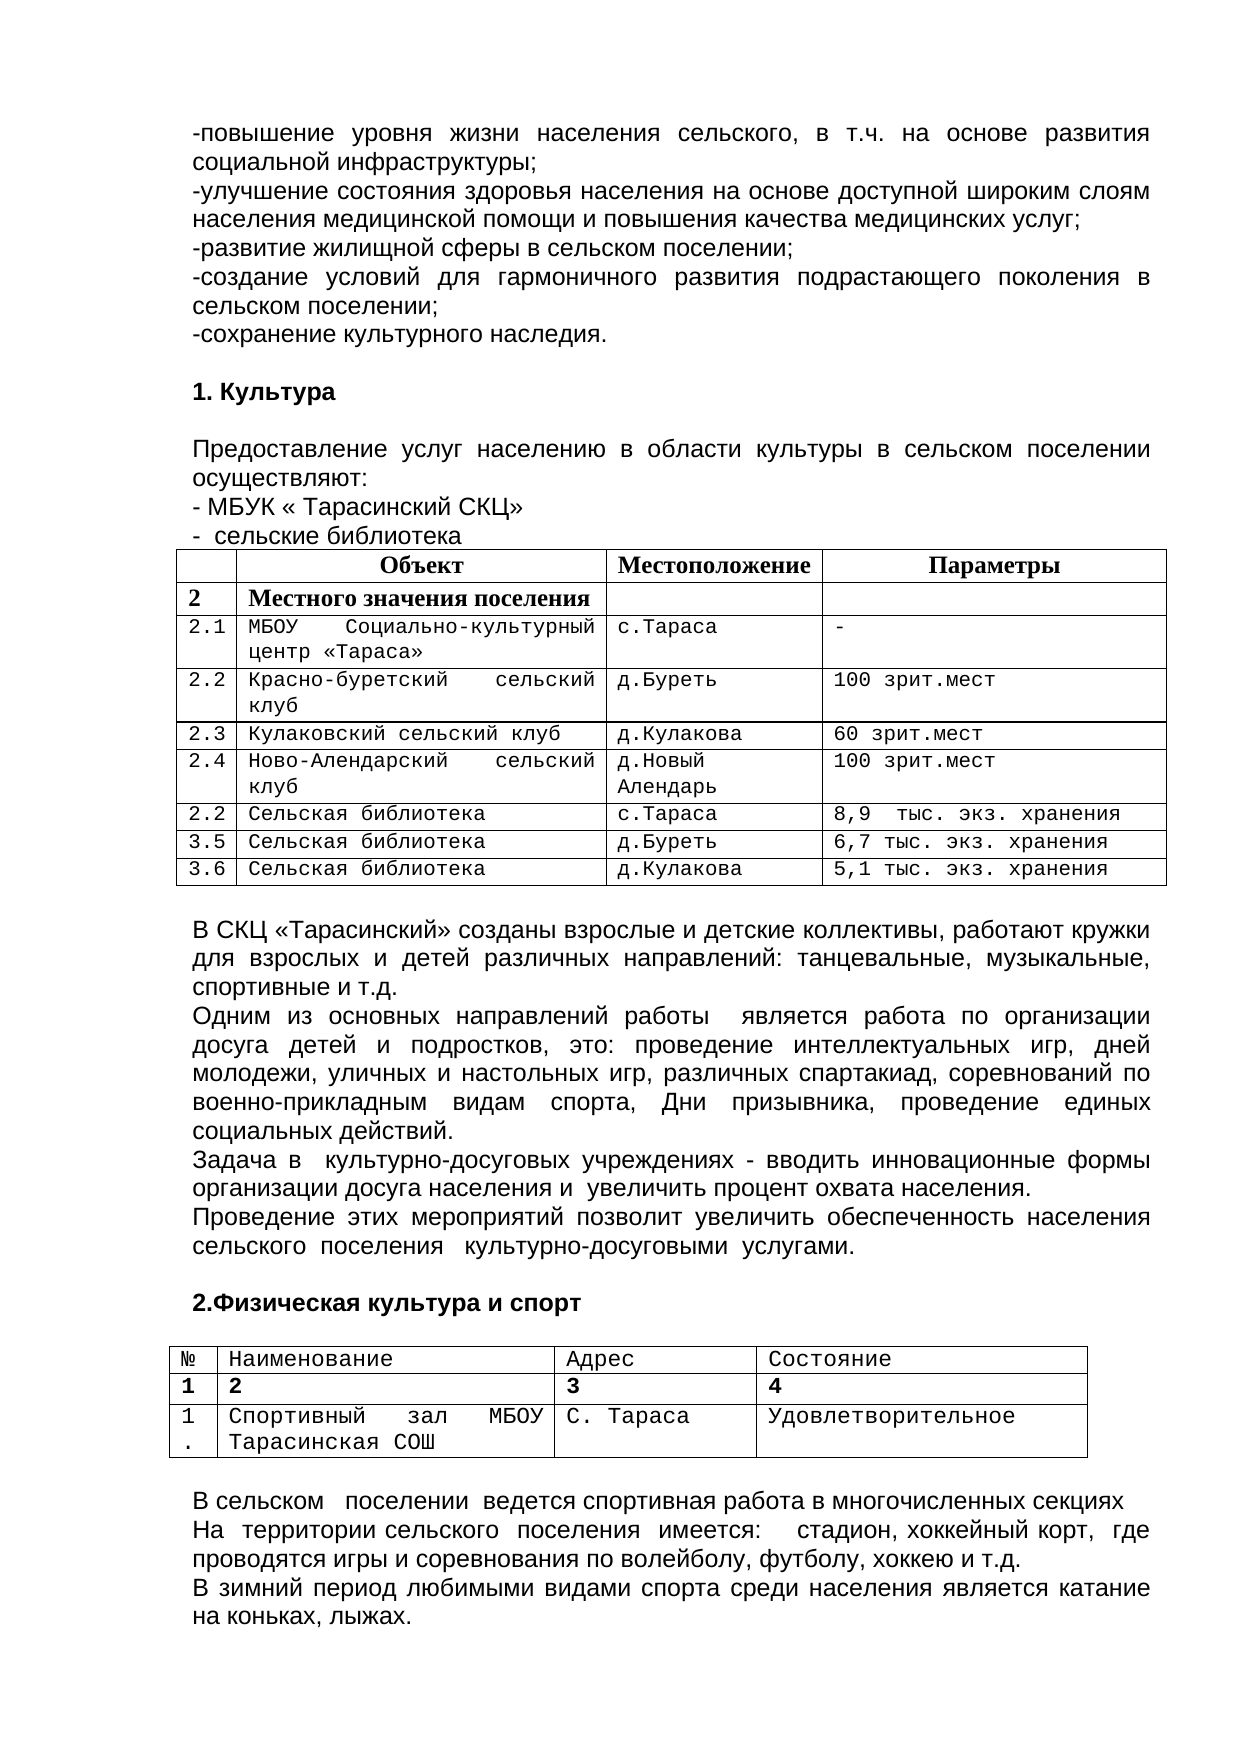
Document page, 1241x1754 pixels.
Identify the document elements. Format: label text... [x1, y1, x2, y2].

table_cell 1. [170, 1405, 217, 1457]
table_cell с.Тараса [607, 616, 822, 668]
text В зимний период любимыми видами спорта среди населения является катание на коньках, лыжах. [192, 1573, 1152, 1630]
text -развитие жилищной сферы в сельском поселении; [192, 233, 1152, 262]
table_header [177, 550, 236, 582]
table_cell 8,9 тыс. экз. хранения [823, 804, 1166, 830]
text -сохранение культурного наследия. [192, 319, 1152, 348]
table_cell 2.4 [177, 750, 236, 802]
text Одним из основных направлений работы является работа по организации досуга детей и подростков, это: проведение интеллектуальных игр, дней молодежи, уличных и настольных игр, различных спартакиад, соревнований по военно-прикладным видам спорта, Дни призывника, проведение единых социальных действий. [192, 1001, 1152, 1145]
text - МБУК « Тарасинский СКЦ» [192, 492, 1152, 521]
table_header Адрес [555, 1347, 756, 1373]
table_cell 2 [218, 1374, 554, 1404]
table_cell Сельская библиотека [237, 859, 606, 885]
table_cell - [823, 616, 1166, 668]
table_cell МБОУ Социально-культурный центр «Тараса» [237, 616, 606, 668]
table_cell 3.5 [177, 831, 236, 857]
text 2.Физическая культура и спорт [192, 1288, 1152, 1317]
table_header Объект [237, 550, 606, 582]
table_header № [170, 1347, 217, 1373]
table_cell Удовлетворительное [757, 1405, 1087, 1457]
table_cell д.Буреть [607, 669, 822, 721]
table_cell 2.1 [177, 616, 236, 668]
table_cell 2 [177, 583, 236, 614]
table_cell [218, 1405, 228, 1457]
table_cell Ново-Алендарский сельский клуб [237, 750, 606, 802]
table_header Параметры [823, 550, 1166, 582]
table_cell д.Кулакова [607, 859, 822, 885]
text Задача в культурно-досуговых учреждениях - вводить инновационные формы организации досуга населения и увеличить процент охвата населения. [192, 1145, 1152, 1202]
text На территории сельского поселения имеется: стадион, хоккейный корт, где проводятся игры и соревнования по волейболу, футболу, хоккею и т.д. [192, 1515, 1152, 1573]
text -улучшение состояния здоровья населения на основе доступной широким слоям населения медицинской помощи и повышения качества медицинских услуг; [192, 176, 1152, 233]
table_cell д.Новый Алендарь [607, 750, 822, 802]
table_cell Местного значения поселения [237, 583, 606, 614]
table_cell 100 зрит.мест [823, 669, 1166, 721]
table_cell [823, 583, 1166, 614]
text Проведение этих мероприятий позволит увеличить обеспеченность населения сельского поселения культурно-досуговыми услугами. [192, 1202, 1152, 1260]
text В сельском поселении ведется спортивная работа в многочисленных секциях [192, 1486, 1152, 1515]
table_cell 3 [555, 1374, 756, 1404]
table_cell С. Тараса [555, 1405, 756, 1457]
table_cell [607, 583, 822, 614]
table_cell Сельская библиотека [237, 831, 606, 857]
table_header Состояние [757, 1347, 1087, 1373]
table_cell 1 [170, 1374, 217, 1404]
table_cell д.Кулакова [607, 723, 822, 749]
text В СКЦ «Тарасинский» созданы взрослые и детские коллективы, работают кружки для взрослых и детей различных направлений: танцевальные, музыкальные, спортивные и т.д. [192, 915, 1152, 1001]
text Предоставление услуг населению в области культуры в сельском поселении осуществляют: [192, 434, 1152, 492]
table_cell 60 зрит.мест [823, 723, 1166, 749]
table_header Наименование [218, 1347, 554, 1373]
table_cell Кулаковский сельский клуб [237, 723, 606, 749]
table_cell 2.2 [177, 669, 236, 721]
table_cell д.Буреть [607, 831, 822, 857]
table_cell Красно-буретский сельский клуб [237, 669, 606, 721]
table_cell Спортивный зал МБОУ Тарасинская СОШ [434, 1405, 554, 1457]
text -создание условий для гармоничного развития подрастающего поколения в сельском поселении; [192, 262, 1152, 319]
table_cell 4 [757, 1374, 1087, 1404]
table_header Местоположение [607, 550, 822, 582]
table_cell 2.3 [177, 723, 236, 749]
table_cell 100 зрит.мест [823, 750, 1166, 802]
table_cell 5,1 тыс. экз. хранения [823, 859, 1166, 885]
table_cell Сельская библиотека [237, 804, 606, 830]
table_cell 2.2 [177, 804, 236, 830]
text 1. Культура [192, 377, 1152, 406]
table_cell 3.6 [177, 859, 236, 885]
table_cell с.Тараса [607, 804, 822, 830]
text - сельские библиотека [192, 521, 1152, 549]
text -повышение уровня жизни населения сельского, в т.ч. на основе развития социальной инфраструктуры; [192, 118, 1152, 176]
table_cell 6,7 тыс. экз. хранения [823, 831, 1166, 857]
